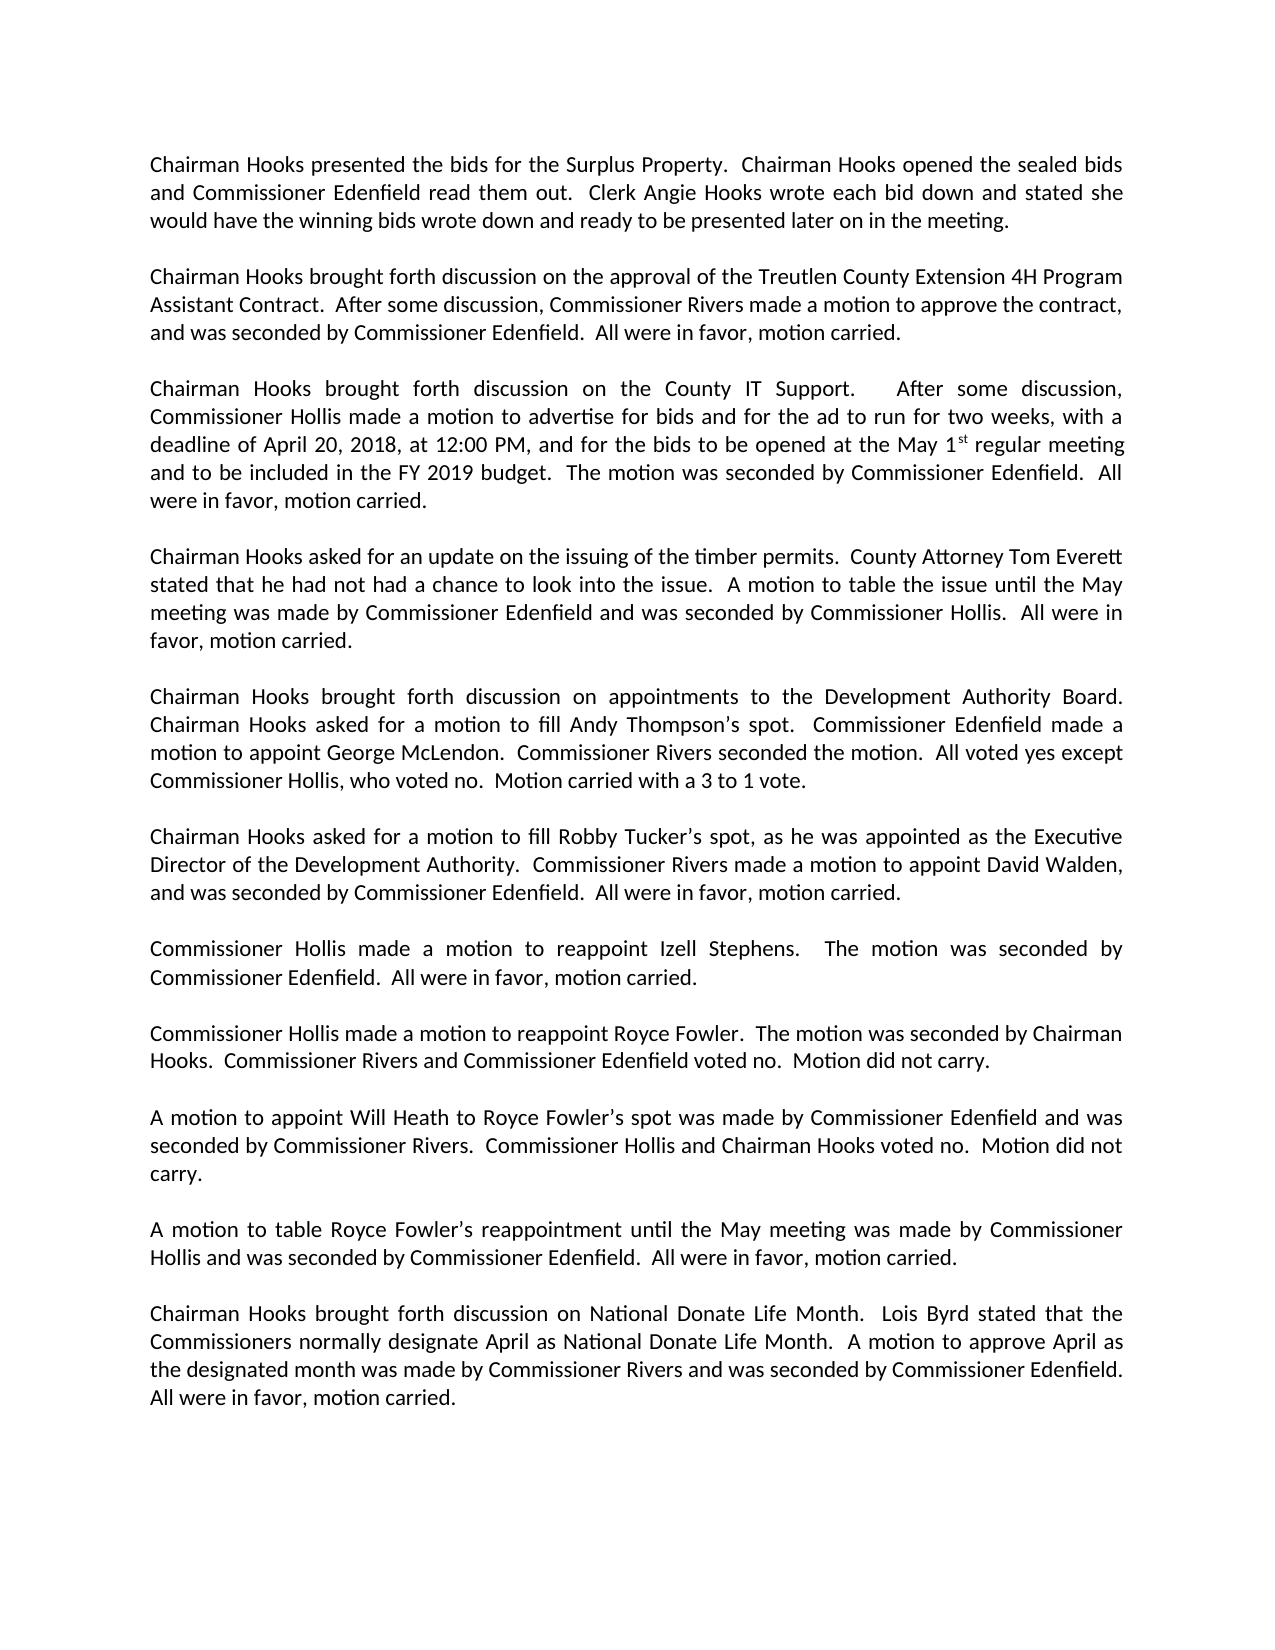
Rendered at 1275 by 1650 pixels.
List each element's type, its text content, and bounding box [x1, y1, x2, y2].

text A motion to table Royce Fowler’s reappointment until the May meeting was made by Commissioner Hollis and was seconded by Commissioner Edenfield. All were in favor, motion carried. [150, 1215, 1125, 1271]
text Chairman Hooks brought forth discussion on the County IT Support. After some discussion, Commissioner Hollis made a motion to advertise for bids and for the ad to run for two weeks, with a deadline of April 20, 2018, at 12:00 PM, and for the bids to be opened at the May 1st regular meeting and to be included in the FY 2019 budget. The motion was seconded by Commissioner Edenfield. All were in favor, motion carried. [150, 374, 1125, 514]
text Chairman Hooks presented the bids for the Surplus Property. Chairman Hooks opened the sealed bids and Commissioner Edenfield read them out. Clerk Angie Hooks wrote each bid down and stated she would have the winning bids wrote down and ready to be presented later on in the meeting. [150, 150, 1125, 234]
text Commissioner Hollis made a motion to reappoint Royce Fowler. The motion was seconded by Chairman Hooks. Commissioner Rivers and Commissioner Edenfield voted no. Motion did not carry. [150, 1019, 1125, 1075]
text Chairman Hooks asked for a motion to fill Robby Tucker’s spot, as he was appointed as the Executive Director of the Development Authority. Commissioner Rivers made a motion to appoint David Walden, and was seconded by Commissioner Edenfield. All were in favor, motion carried. [150, 822, 1125, 907]
text Chairman Hooks brought forth discussion on National Donate Life Month. Lois Byrd stated that the Commissioners normally designate April as National Donate Life Month. A motion to approve April as the designated month was made by Commissioner Rivers and was seconded by Commissioner Edenfield. All were in favor, motion carried. [150, 1299, 1125, 1411]
text Chairman Hooks brought forth discussion on appointments to the Development Authority Board. Chairman Hooks asked for a motion to fill Andy Thompson’s spot. Commissioner Edenfield made a motion to appoint George McLendon. Commissioner Rivers seconded the motion. All voted yes except Commissioner Hollis, who voted no. Motion carried with a 3 to 1 vote. [150, 682, 1125, 794]
text A motion to appoint Will Heath to Royce Fowler’s spot was made by Commissioner Edenfield and was seconded by Commissioner Rivers. Commissioner Hollis and Chairman Hooks voted no. Motion did not carry. [150, 1103, 1125, 1187]
text Chairman Hooks asked for an update on the issuing of the timber permits. County Attorney Tom Everett stated that he had not had a chance to look into the issue. A motion to table the issue until the May meeting was made by Commissioner Edenfield and was seconded by Commissioner Hollis. All were in favor, motion carried. [150, 542, 1125, 654]
text Commissioner Hollis made a motion to reappoint Izell Stephens. The motion was seconded by Commissioner Edenfield. All were in favor, motion carried. [150, 934, 1125, 991]
text Chairman Hooks brought forth discussion on the approval of the Treutlen County Extension 4H Program Assistant Contract. After some discussion, Commissioner Rivers made a motion to approve the contract, and was seconded by Commissioner Edenfield. All were in favor, motion carried. [150, 262, 1125, 346]
